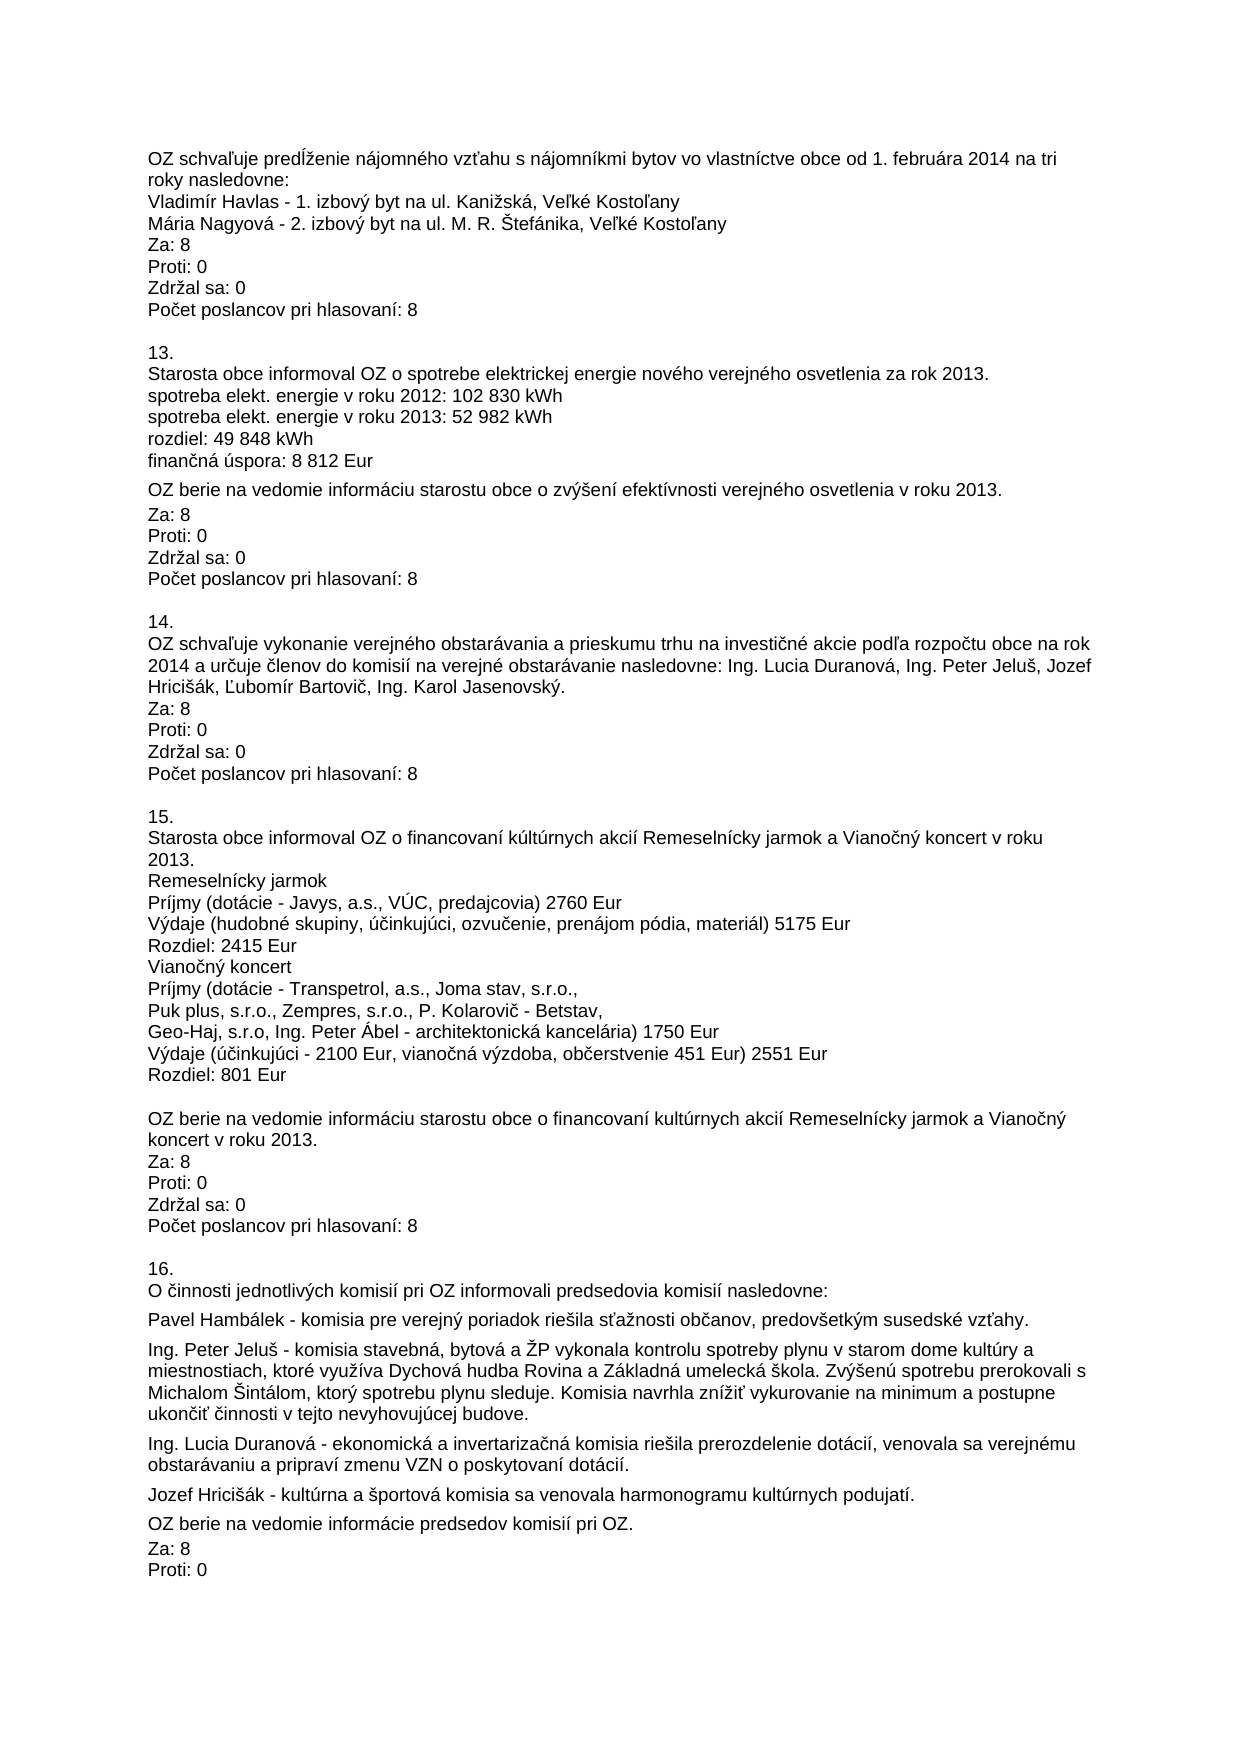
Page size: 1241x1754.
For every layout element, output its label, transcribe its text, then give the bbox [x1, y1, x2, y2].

text spotreba elekt. energie v roku 2012: 102 830 kWh spotreba elekt. energie v roku 2013: 52 982 kWh [148, 385, 1093, 428]
text Vianočný koncert Príjmy (dotácie - Transpetrol, a.s., Joma stav, s.r.o., Puk plus, s.r.o., Zempres, s.r.o., P. Kolarovič - Betstav, Geo-Haj, s.r.o, Ing. Peter Ábel - architektonická kancelária) 1750 Eur Výdaje (účinkujúci - 2100 Eur, vianočná výzdoba, občerstvenie 451 Eur) 2551 Eur Rozdiel: 801 Eur [148, 956, 1093, 1086]
text Za: 8 Proti: 0 Zdržal sa: 0 Počet poslancov pri hlasovaní: 8 [148, 234, 1093, 320]
text Za: 8 Proti: 0 Zdržal sa: 0 Počet poslancov pri hlasovaní: 8 [148, 1150, 1093, 1237]
text Ing. Lucia Duranová - ekonomická a invertarizačná komisia riešila prerozdelenie dotácií, venovala sa verejnému obstarávaniu a pripraví zmenu VZN o poskytovaní dotácií. [148, 1433, 1093, 1476]
text rozdiel: 49 848 kWh finančná úspora: 8 812 Eur [148, 428, 1093, 471]
text OZ berie na vedomie informáciu starostu obce o zvýšení efektívnosti verejného osvetlenia v roku 2013. [148, 479, 1093, 500]
text Vladimír Havlas - 1. izbový byt na ul. Kanižská, Veľké Kostoľany Mária Nagyová - 2. izbový byt na ul. M. R. Štefánika, Veľké Kostoľany [148, 191, 1093, 234]
text Ing. Peter Jeluš - komisia stavebná, bytová a ŽP vykonala kontrolu spotreby plynu v starom dome kultúry a miestnostiach, ktoré využíva Dychová hudba Rovina a Základná umelecká škola. Zvýšenú spotrebu prerokovali s Michalom Šintálom, ktorý spotrebu plynu sleduje. Komisia navrhla znížiť vykurovanie na minimum a postupne ukončiť činnosti v tejto nevyhovujúcej budove. [148, 1338, 1093, 1425]
text 15. Starosta obce informoval OZ o financovaní kúltúrnych akcií Remeselnícky jarmok a Vianočný koncert v roku 2013. [148, 784, 1093, 870]
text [148, 1538, 1093, 1581]
text Remeselnícky jarmok Príjmy (dotácie - Javys, a.s., VÚC, predajcovia) 2760 Eur Výdaje (hudobné skupiny, účinkujúci, ozvučenie, prenájom pódia, materiál) 5175 Eur Rozdiel: 2415 Eur [148, 870, 1093, 956]
text 14. OZ schvaľuje vykonanie verejného obstarávania a prieskumu trhu na investičné akcie podľa rozpočtu obce na rok 2014 a určuje členov do komisií na verejné obstarávanie nasledovne: Ing. Lucia Duranová, Ing. Peter Jeluš, Jozef Hricišák, Ľubomír Bartovič, Ing. Karol Jasenovský. [148, 590, 1093, 698]
text OZ berie na vedomie informáciu starostu obce o financovaní kultúrnych akcií Remeselnícky jarmok a Vianočný koncert v roku 2013. [148, 1086, 1093, 1150]
text 16. O činnosti jednotlivých komisií pri OZ informovali predsedovia komisií nasledovne: [148, 1237, 1093, 1301]
text Pavel Hambálek - komisia pre verejný poriadok riešila sťažnosti občanov, predovšetkým susedské vzťahy. [148, 1309, 1093, 1331]
text Za: 8 Proti: 0 Zdržal sa: 0 Počet poslancov pri hlasovaní: 8 [148, 698, 1093, 784]
text Jozef Hricišák - kultúrna a športová komisia sa venovala harmonogramu kultúrnych podujatí. [148, 1483, 1093, 1505]
text Za: 8 Proti: 0 Zdržal sa: 0 Počet poslancov pri hlasovaní: 8 [148, 503, 1093, 590]
text 13. Starosta obce informoval OZ o spotrebe elektrickej energie nového verejného osvetlenia za rok 2013. [148, 320, 1093, 385]
text OZ berie na vedomie informácie predsedov komisií pri OZ. [148, 1513, 1093, 1534]
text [148, 148, 1093, 191]
